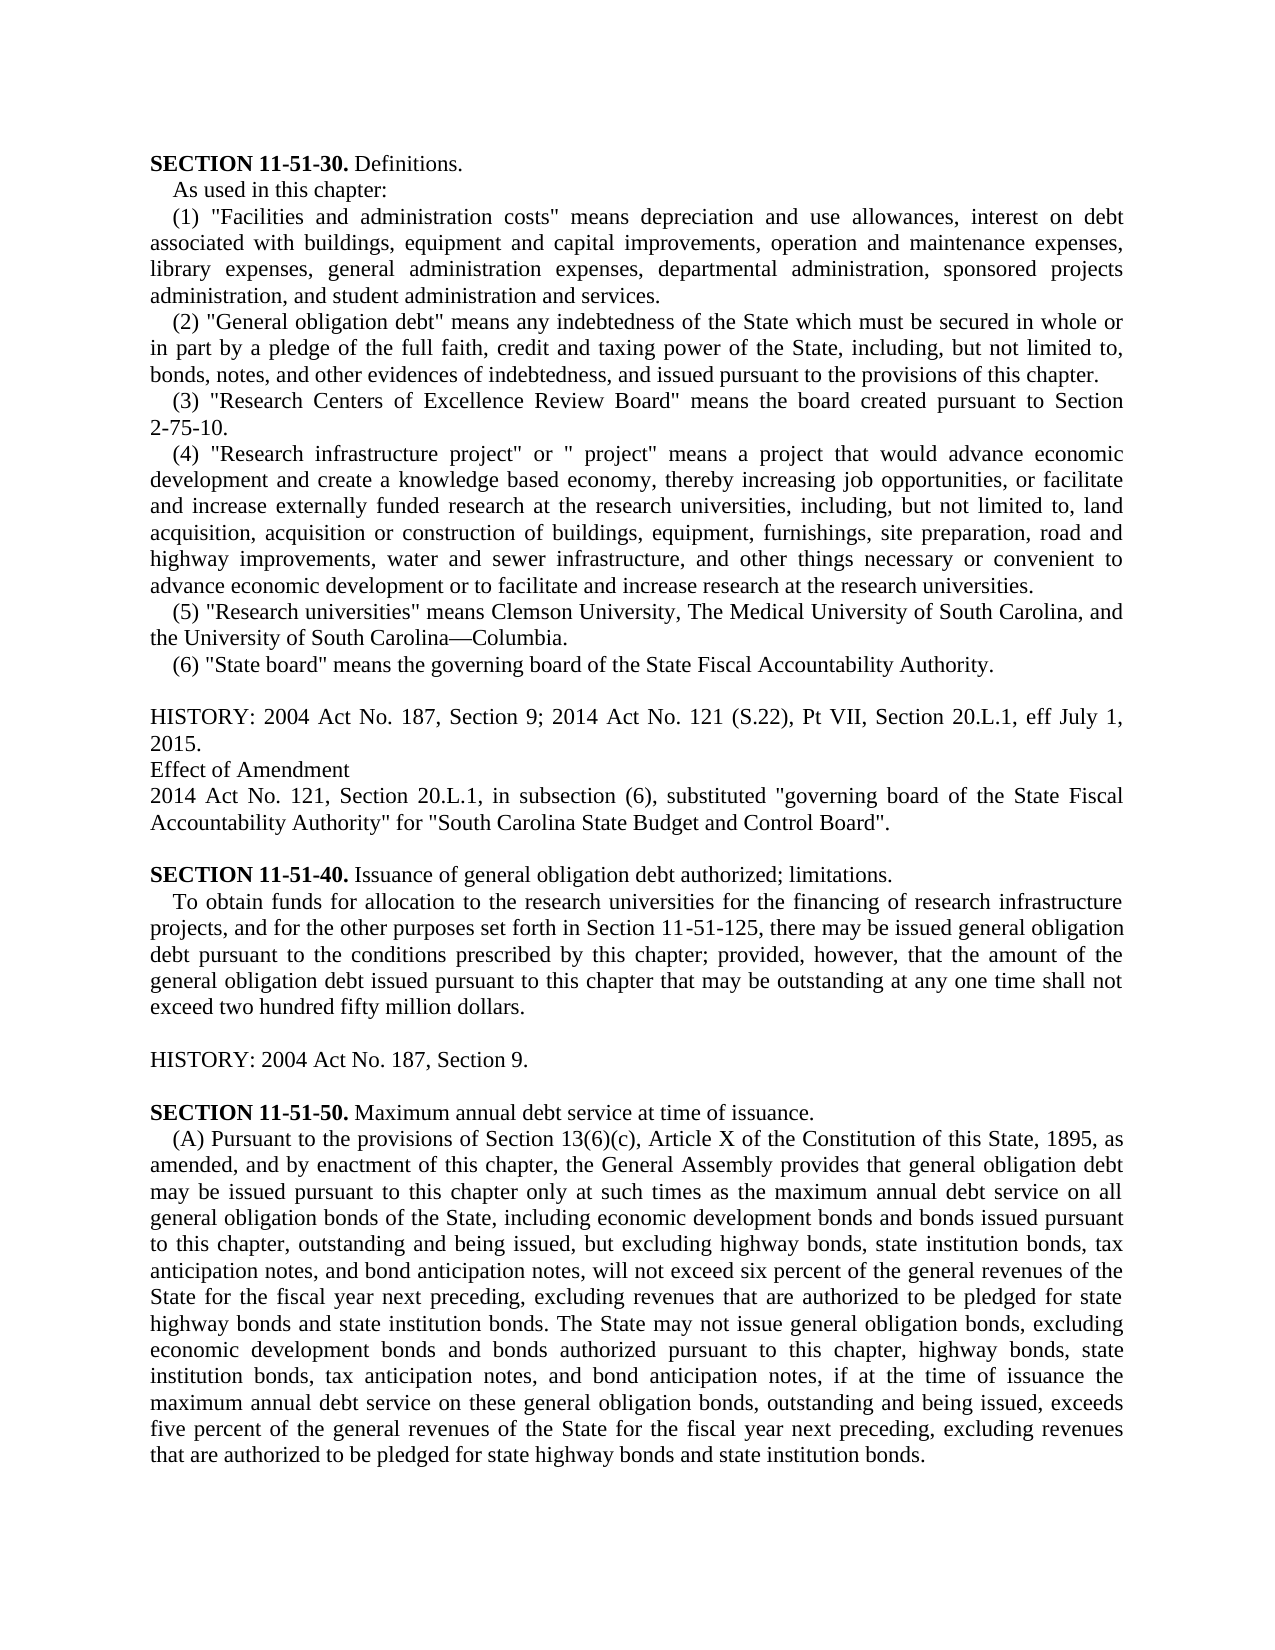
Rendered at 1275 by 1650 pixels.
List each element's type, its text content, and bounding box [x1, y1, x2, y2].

text As used in this chapter: [150, 176, 1125, 203]
text (4) "Research infrastructure project" or " project" means a project that would advance economic development and create a knowledge based economy, thereby increasing job opportunities, or facilitate and increase externally funded research at the research universities, including, but not limited to, land acquisition, acquisition or construction of buildings, equipment, furnishings, site preparation, road and highway improvements, water and sewer infrastructure, and other things necessary or convenient to advance economic development or to facilitate and increase research at the research universities. [150, 440, 1125, 598]
text 2014 Act No. 121, Section 20.L.1, in subsection (6), substituted "governing board of the State Fiscal Accountability Authority" for "South Carolina State Budget and Control Board". [150, 782, 1125, 835]
text (2) "General obligation debt" means any indebtedness of the State which must be secured in whole or in part by a pledge of the full faith, credit and taxing power of the State, including, but not limited to, bonds, notes, and other evidences of indebtedness, and issued pursuant to the provisions of this chapter. [150, 308, 1125, 387]
text (1) "Facilities and administration costs" means depreciation and use allowances, interest on debt associated with buildings, equipment and capital improvements, operation and maintenance expenses, library expenses, general administration expenses, departmental administration, sponsored projects administration, and student administration and services. [150, 203, 1125, 308]
text HISTORY: 2004 Act No. 187, Section 9. [150, 1046, 1125, 1072]
text HISTORY: 2004 Act No. 187, Section 9; 2014 Act No. 121 (S.22), Pt VII, Section 20.L.1, eff July 1, 2015. [150, 703, 1125, 756]
text (6) "State board" means the governing board of the State Fiscal Accountability Authority. [150, 651, 1125, 677]
text Effect of Amendment [150, 756, 1125, 782]
text SECTION 11-51-50. Maximum annual debt service at time of issuance. [150, 1099, 1125, 1125]
text (A) Pursuant to the provisions of Section 13(6)(c), Article X of the Constitution of this State, 1895, as amended, and by enactment of this chapter, the General Assembly provides that general obligation debt may be issued pursuant to this chapter only at such times as the maximum annual debt service on all general obligation bonds of the State, including economic development bonds and bonds issued pursuant to this chapter, outstanding and being issued, but excluding highway bonds, state institution bonds, tax anticipation notes, and bond anticipation notes, will not exceed six percent of the general revenues of the State for the fiscal year next preceding, excluding revenues that are authorized to be pledged for state highway bonds and state institution bonds. The State may not issue general obligation bonds, excluding economic development bonds and bonds authorized pursuant to this chapter, highway bonds, state institution bonds, tax anticipation notes, and bond anticipation notes, if at the time of issuance the maximum annual debt service on these general obligation bonds, outstanding and being issued, exceeds five percent of the general revenues of the State for the fiscal year next preceding, excluding revenues that are authorized to be pledged for state highway bonds and state institution bonds. [150, 1125, 1125, 1468]
text SECTION 11-51-40. Issuance of general obligation debt authorized; limitations. [150, 862, 1125, 888]
text To obtain funds for allocation to the research universities for the financing of research infrastructure projects, and for the other purposes set forth in Section 11-51-125, there may be issued general obligation debt pursuant to the conditions prescribed by this chapter; provided, however, that the amount of the general obligation debt issued pursuant to this chapter that may be outstanding at any one time shall not exceed two hundred fifty million dollars. [150, 888, 1125, 1020]
text (3) "Research Centers of Excellence Review Board" means the board created pursuant to Section 2-75-10. [150, 387, 1125, 440]
text SECTION 11-51-30. Definitions. [150, 150, 1125, 176]
text (5) "Research universities" means Clemson University, The Medical University of South Carolina, and the University of South Carolina—Columbia. [150, 598, 1125, 651]
